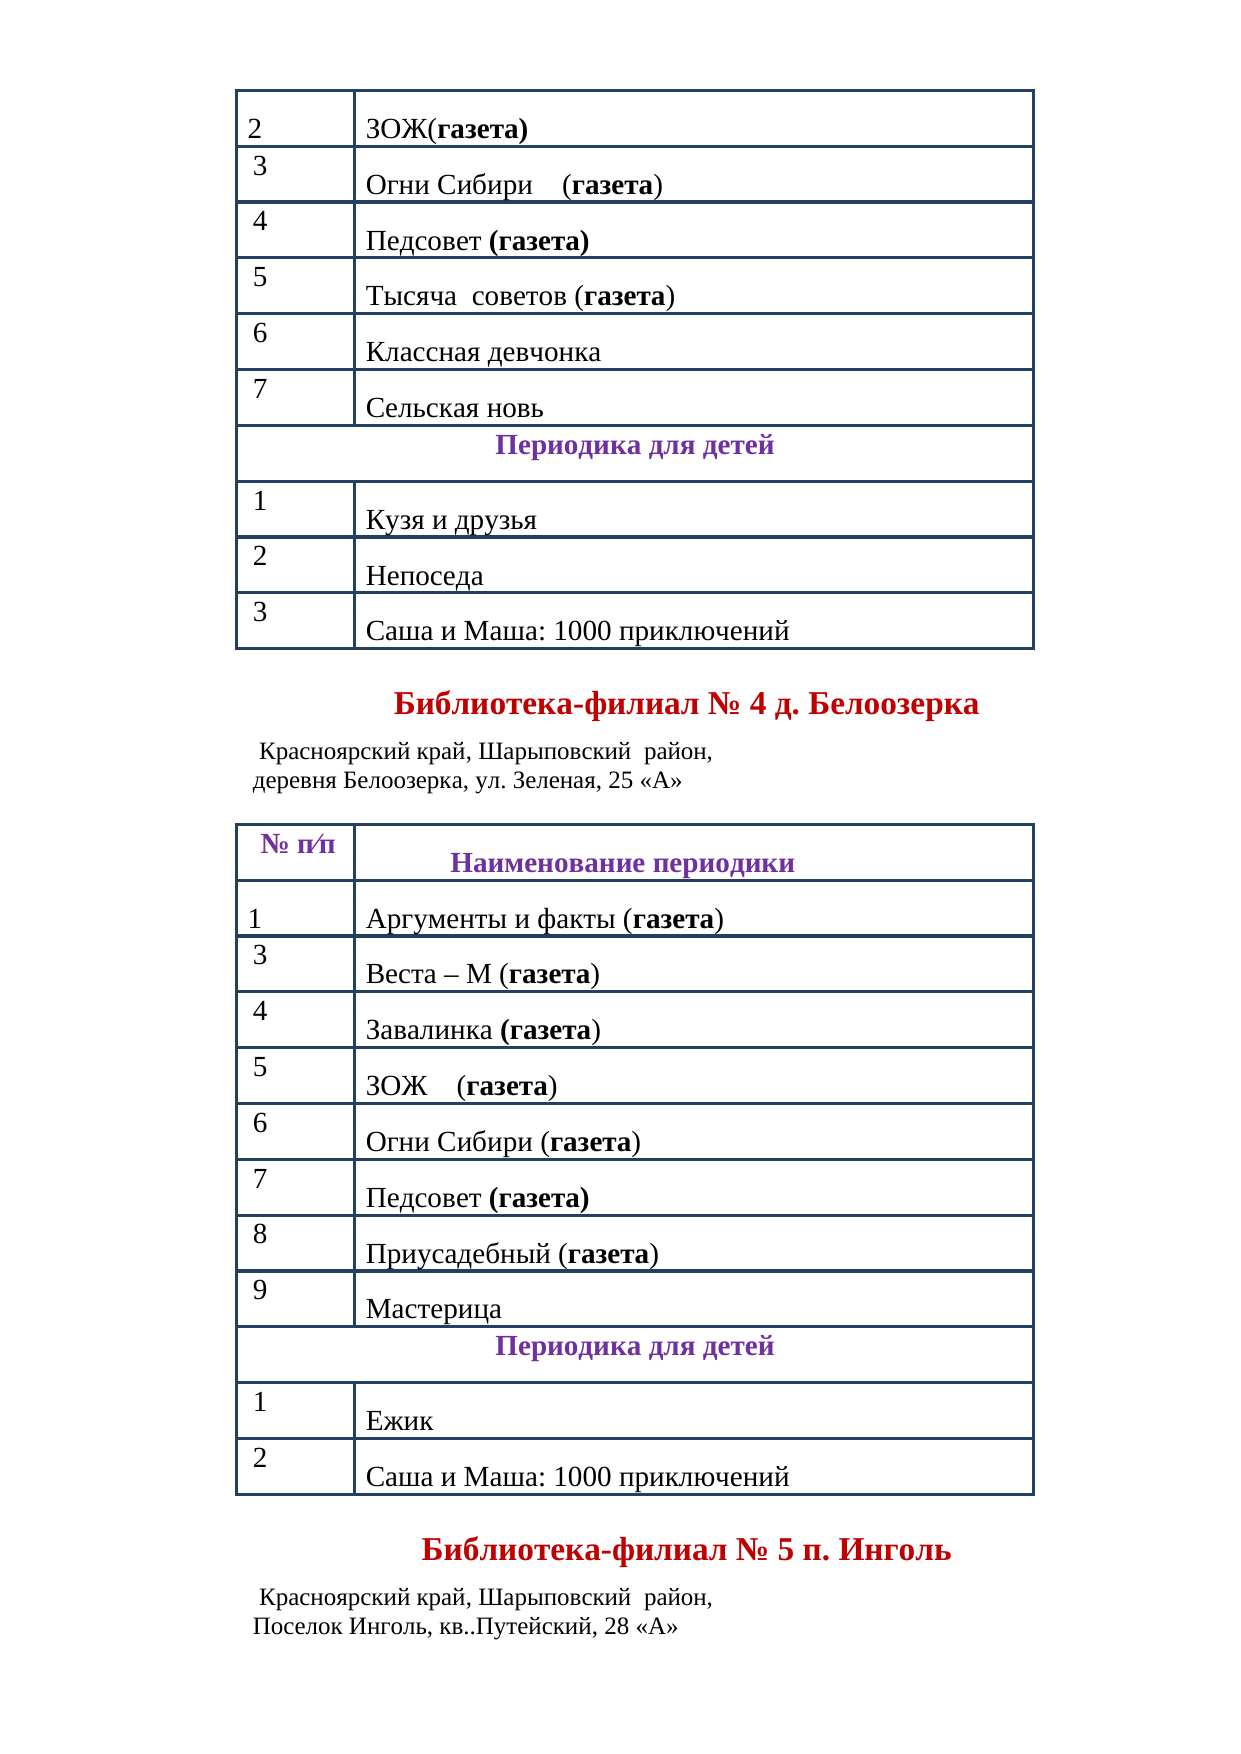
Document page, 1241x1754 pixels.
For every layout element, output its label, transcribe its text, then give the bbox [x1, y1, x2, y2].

table_cell Непоседа [356, 539, 1032, 591]
table_cell Наименование периодики [356, 826, 1032, 878]
table_cell 5 [238, 1049, 353, 1102]
table_cell 8 [238, 1217, 353, 1269]
table_cell Педсовет (газета) [356, 1161, 1032, 1213]
table_cell 1 [238, 1384, 353, 1437]
table_cell 2 [238, 539, 353, 591]
table_cell Периодика для детей [238, 1328, 1032, 1381]
table_cell Огни Сибири (газета) [356, 148, 1032, 200]
table_cell 5 [238, 259, 353, 312]
table_cell 4 [238, 993, 353, 1046]
table_cell 6 [238, 315, 353, 368]
table_cell Веста – М (газета) [356, 938, 1032, 990]
table_cell Огни Сибири (газета) [356, 1105, 1032, 1158]
table_cell Классная девчонка [356, 315, 1032, 368]
table_cell Красноярский край, Шарыповский район, деревня Белоозерка, ул. Зеленая, 25 «А» [236, 722, 1137, 823]
table_cell Библиотека-филиал № 5 п. Инголь [236, 1493, 1137, 1568]
table_cell 3 [238, 594, 353, 647]
table_cell Завалинка (газета) [356, 993, 1032, 1046]
table_cell Саша и Маша: 1000 приключений [356, 1440, 1032, 1493]
table_cell 2 [238, 1440, 353, 1493]
table_cell 1 [238, 882, 353, 934]
table_cell 1 [238, 483, 353, 535]
table_cell Саша и Маша: 1000 приключений [356, 594, 1032, 647]
table_cell Библиотека-филиал № 4 д. Белоозерка [236, 647, 1137, 722]
table_cell 7 [238, 1161, 353, 1213]
table_cell Периодика для детей [238, 427, 1032, 479]
table_cell Педсовет (газета) [356, 204, 1032, 256]
table_cell ЗОЖ(газета) [356, 92, 1032, 144]
table_cell № п∕п [238, 826, 353, 878]
table_cell 2 [238, 92, 353, 144]
table_cell Приусадебный (газета) [356, 1217, 1032, 1269]
table_cell 6 [238, 1105, 353, 1158]
table_cell Кузя и друзья [356, 483, 1032, 535]
table_cell Аргументы и факты (газета) [356, 882, 1032, 934]
table_cell Мастерица [356, 1273, 1032, 1325]
table_cell Сельская новь [356, 371, 1032, 424]
table_cell 7 [238, 371, 353, 424]
table_cell ЗОЖ (газета) [356, 1049, 1032, 1102]
table_cell 3 [238, 938, 353, 990]
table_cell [236, 1568, 1137, 1639]
table_cell Ежик [356, 1384, 1032, 1437]
table_cell 3 [238, 148, 353, 200]
table_cell 9 [238, 1273, 353, 1325]
table_cell Тысяча советов (газета) [356, 259, 1032, 312]
table_cell 4 [238, 204, 353, 256]
